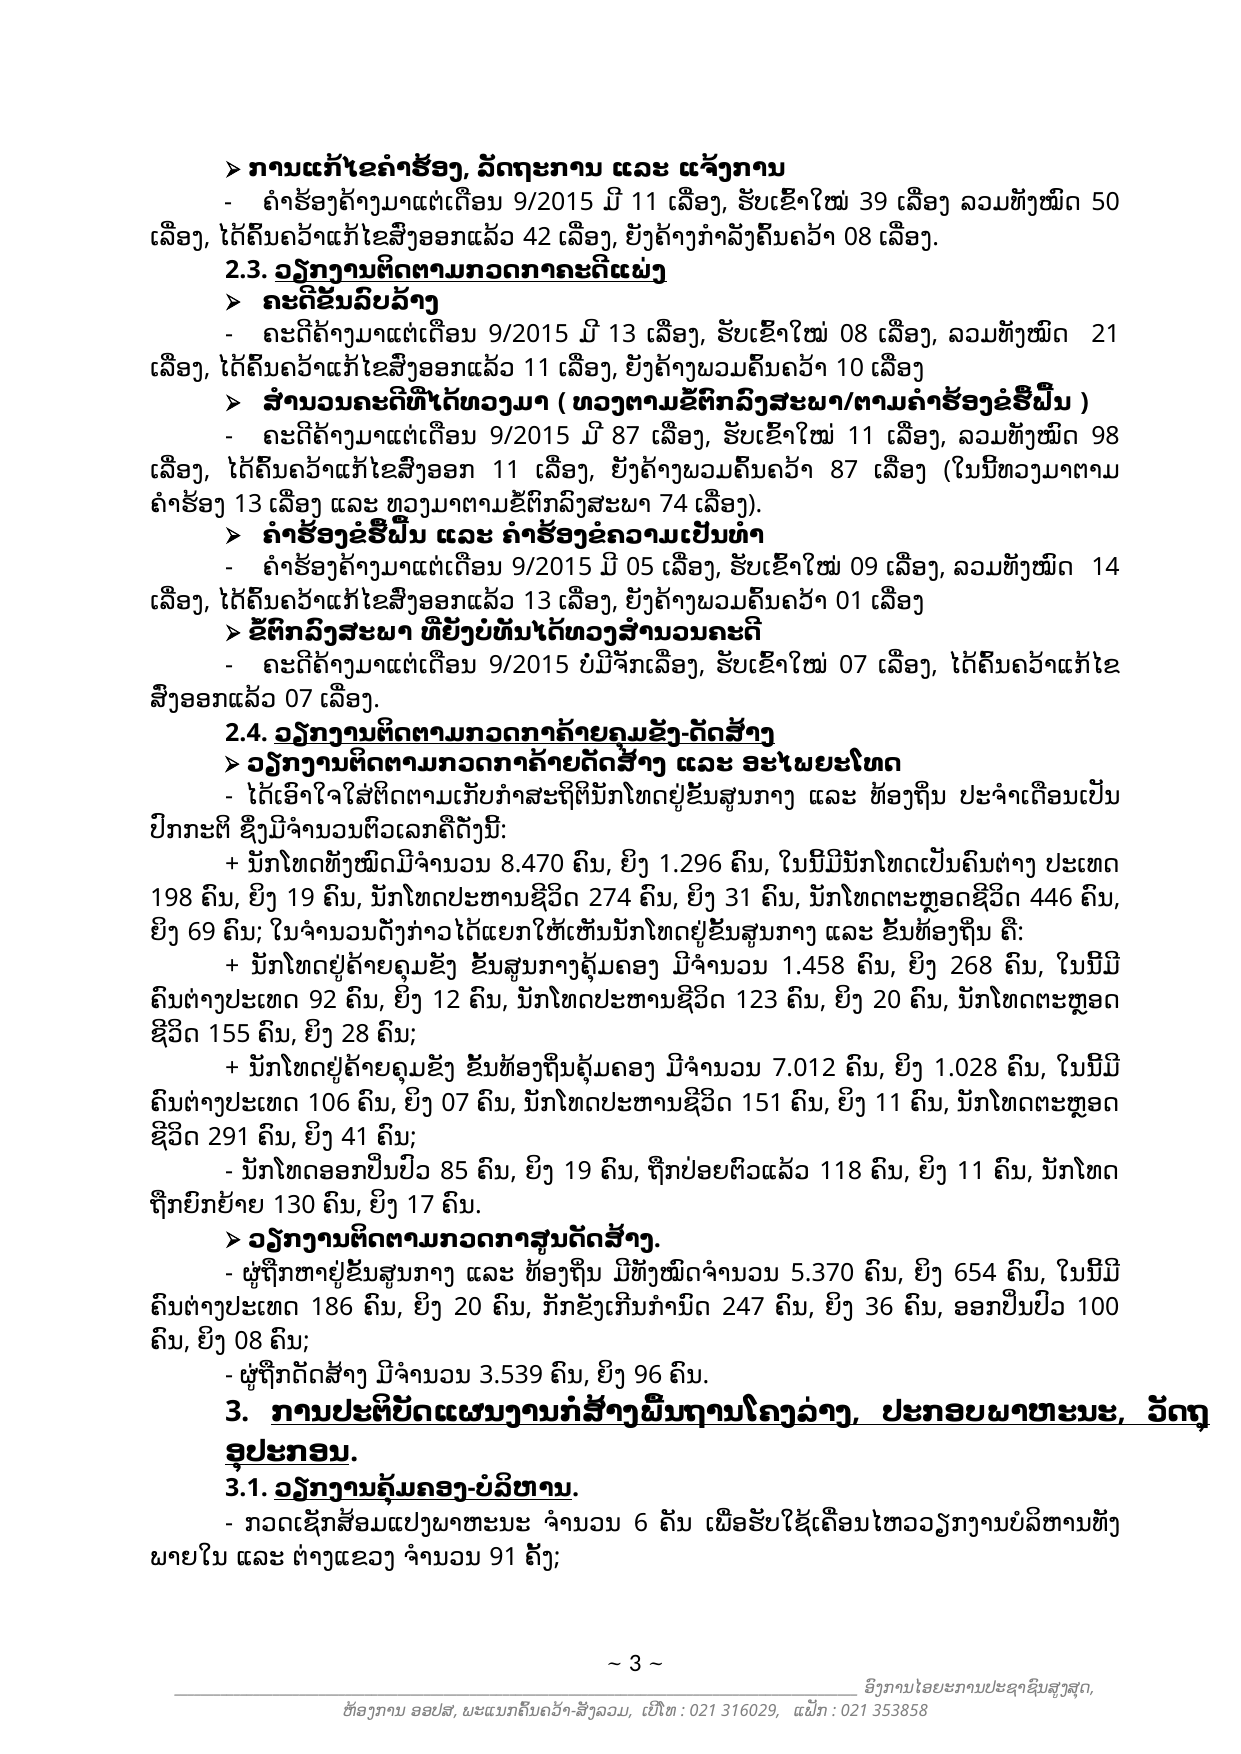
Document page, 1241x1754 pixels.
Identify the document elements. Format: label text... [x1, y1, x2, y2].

list ຂໍ້ຕົກລົງສະພາ ທີ່ຍັງບໍ່ທັນໄດ້ທວງສໍານວນຄະດີ [150, 617, 1120, 646]
list -​ ຜູ່​ຖືກ​ຫາຢູ່​ຂັ້ນສູນ​ກາງ ​ແລະ ທ້ອງ​ຖິ່ນ ມີທັງ​ໝົດ​ຈຳນວນ 5.370 ຄົນ, ຍິງ 654 ຄົນ, ​ໃນ​ນີ້​ມີ​ຄົນ​ຕ່າງປະ​ເທດ 186 ຄົນ, ຍິງ 20 ຄົນ, ກັກ​ຂັງ​ເກີນ​ກຳນົດ 247 ຄົນ, ຍິງ 36 ຄົນ, ​ອອກ​ປິ່ນປົວ 100 ຄົນ, ຍິງ 08 ຄົນ; [150, 1254, 1120, 1357]
list ວຽກ​ງານ​ຕິດຕາມ​ກວດກາ​ສູນ​ດັດ​ສ້າງ. [150, 1220, 1120, 1254]
text 3. ການ​ປະຕິບັດ​ແຜນ​ງານ​ກໍ່ສ້າງ​ພື້ນຖານ​ໂຄງ​ລ່າງ, ປະກອບ​ພາຫະນະ, ວັດ​ຖຸອຸປະກອນ. [225, 1391, 1209, 1470]
text ຄະດີຂັ້ນລົບລ້າງ [150, 286, 1120, 315]
text ສຳນວນຄະດີທີ່ໄດ້ທວງມາ ( ທວງຕາມຂໍ້ຕົກລົງສະພາ/ຕາມຄໍາຮ້ອງຂໍຮື້ຟື້ນ ) [150, 383, 1120, 418]
list - ຄຳຮ້ອງຄ້າງມາແຕ່ເດືອນ 9/2015 ມີ 05 ເລື່ອງ, ຮັບເຂົ້າໃໝ່ 09 ເລື່ອງ, ລວມທັງໝົດ 14 ເລື່ອງ, ໄດ້ຄົ້ນຄວ້າແກ້ໄຂສົ່ງອອກແລ້ວ 13 ເລື່ອງ, ຍັງຄ້າງພວມຄົ້ນຄວ້າ 01 ເລື່ອງ [150, 549, 1120, 617]
list ການແກ້ໄຂຄໍາຮ້ອງ, ລັດຖະການ ແລະ ແຈ້ງການ [225, 150, 1120, 184]
list - ຜູ່​ຖືກ​ດັດ​ສ້າງ ມີ​ຈຳນວນ 3.539 ຄົນ, ຍິງ 96 ຄົນ. [150, 1357, 1120, 1391]
list + ນັກໂທດຢູ່ຄ້າຍ​ຄຸມ​ຂັງ ຂັ້ນທ້ອງຖິ່ນຄຸ້ມຄອງ ມີຈຳນວນ 7.012 ຄົນ, ຍິງ 1.028 ຄົນ, ​ໃນ​ນີ້​ມີ​ຄົນ​ຕ່າງປະເທດ 106 ຄົນ, ຍິງ 07 ຄົນ, ນັກໂທດປະຫານຊີວິດ 151 ຄົນ, ຍິງ 11 ຄົນ, ນັກໂທດຕະຫຼອດຊີວິດ 291 ຄົນ, ຍິງ 41 ຄົນ; [150, 1050, 1120, 1152]
list - ຄະດີຄ້າງມາແຕ່ເດືອນ 9/2015 ມີ 87 ເລື່ອງ, ຮັບເຂົ້າໃໝ່ 11 ເລື່ອງ, ລວມທັງໝົດ 98 ເລື່ອງ, ໄດ້ຄົ້ນຄວ້າແກ້ໄຂສົ່ງອອກ 11 ເລື່ອງ, ຍັງຄ້າງພວມຄົ້ນຄວ້າ 87 ເລື່ອງ (ໃນນີ້ທວງມາຕາມຄຳຮ້ອງ 13 ເລື່ອງ ແລະ ທວງມາຕາມຂໍ້ຕົກລົງສະພາ 74 ເລື່ອງ). [150, 418, 1120, 520]
list 2.3. ວຽກງານຕິດຕາມກວດກາຄະດີແພ່ງ [225, 252, 1120, 286]
list ຄໍາຮ້ອງຂໍຮື້ຟື້ນ ແລະ ຄໍາຮ້ອງຂໍຄວາມເປັນທໍາ [150, 520, 1120, 549]
text - ກວດເຊັກສ້ອມ​ແປງ​ພາຫະນະ ຈຳນວນ 6 ​ຄັນ ​ເພື່ອຮັບ​ໃຊ້​​ເຄື່ອນ​ໄຫວ​ວຽກ​ງານບໍ​ລິ​ຫານ​ທັງ​ພາຍ​ໃນ ​ແລະ ຕ່າງ​​ແຂວງ ຈຳນວນ 91 ​​ຄັ້ງ; [150, 1504, 1120, 1572]
list - ນັກ​ໂທດອອກປິ່ນປົວ 85 ຄົນ, ຍິງ 19 ຄົນ, ຖືກປ່ອຍຕົວແລ້ວ 118 ຄົນ, ຍິງ 11 ຄົນ, ນັກໂທດຖືກຍົກຍ້າຍ 130 ຄົນ, ຍິງ 17 ຄົນ. [150, 1152, 1120, 1220]
list - ຄໍາ​ຮ້ອງຄ້າງມາແຕ່ເດືອນ 9/2015 ມີ 11 ເລື່ອງ, ຮັບເຂົ້າໃໝ່ 39 ເລື່ອງ ລວມທັງໝົດ 50 ເລື່ອງ, ໄດ້ຄົ້ນຄວ້າແກ້ໄຂສົ່ງອອກແລ້ວ 42 ເລື່ອງ, ຍັງ​ຄ້າງກໍາລັງຄົ້ນຄວ້າ 08 ເລື່ອງ. [150, 184, 1120, 252]
list + ນັກໂທດທັງໝົດມີຈຳນວນ 8.470 ຄົນ, ຍິງ 1.296 ຄົນ, ໃນນີ້ມີນັກໂທດ​ເປັນ​ຄົນຕ່າງ ປະເທດ 198 ຄົນ, ຍິງ 19 ຄົນ, ນັກໂທດປະຫານຊີວິດ 274 ຄົນ, ຍິງ 31 ຄົນ, ນັກໂທດຕະຫຼອດຊີວິດ 446 ຄົນ, ຍິງ 69 ຄົນ; ​ໃນ​ຈຳນວນ​ດັ່ງ​ກ່າວ​ໄດ້​ແຍກ​​ໃຫ້​ເຫັນນັກ​ໂທດ​ຢູ່​ຂັ້ນສູນ​ກາງ ​ແລະ ຂັ້ນທ້ອງ​ຖິ່ນ​ ຄື: [150, 846, 1120, 948]
text 3.1. ວຽກ​ງານ​ຄຸ້ມ​ຄອງ-ບໍລິຫານ. [225, 1470, 1120, 1504]
list - ໄດ້ເອົາໃຈໃສ່ຕິດຕາມເກັບກຳສະຖິຕິນັກໂທດຢູ່ຂັ້ນສູນກາງ ແລະ ທ້ອງຖິ່ນ ປະຈຳ​ເດືອນ​ເປັນ​ປົກກະຕິ ຊຶ່ງມີ​ຈຳນວນຕົວ​ເລກຄືດັ່ງ​ນີ້: [150, 778, 1120, 846]
list ວຽກງານຕິດຕາມກວດກາຄ້າຍດັດສ້າງ ແລະ ອະໄພຍະໂທດ [224, 748, 1120, 778]
text 2.4. ວຽກງານຕິດຕາມກວດກາຄ້າຍຄຸມຂັງ-ດັດສ້າງ [225, 714, 1120, 748]
list + ນັກໂທດຢູ່ຄ້າຍຄຸມຂັງ ຂັ້ນສູນກາງຄຸ້ມຄອງ ມີຈຳນວນ 1.458 ຄົນ, ຍິງ 268 ຄົນ, ​ໃນ​ນີ້​ມີ​ຄົນຕ່າງປະເທດ 92 ຄົນ, ຍິງ 12 ຄົນ, ນັກໂທດປະຫານຊີວິດ 123 ຄົນ, ຍິງ 20 ຄົນ, ນັກໂທດຕະຫຼອດຊີວິດ 155 ຄົນ, ຍິງ 28 ຄົນ; [150, 948, 1120, 1050]
list - ຄະດີຄ້າງມາແຕ່ເດືອນ 9/2015 ມີ 13 ເລື່ອງ, ຮັບເຂົ້າໃໝ່ 08 ເລື່ອງ, ລວມທັງໝົດ 21 ເລື່ອງ, ໄດ້ຄົ້ນຄວ້າແກ້ໄຂສົ່ງອອກແລ້ວ 11 ເລື່ອງ, ຍັງຄ້າງພວມຄົ້ນຄວ້າ 10 ເລື່ອງ [150, 315, 1120, 383]
list - ຄະດີຄ້າງມາແຕ່ເດືອນ 9/2015 ບໍ່ມີຈັກເລື່ອງ, ຮັບເຂົ້າໃໝ່ 07 ເລື່ອງ, ໄດ້ຄົ້ນຄວ້າແກ້ໄຂສົ່ງອອກແລ້ວ 07 ເລື່ອງ. [150, 646, 1120, 714]
